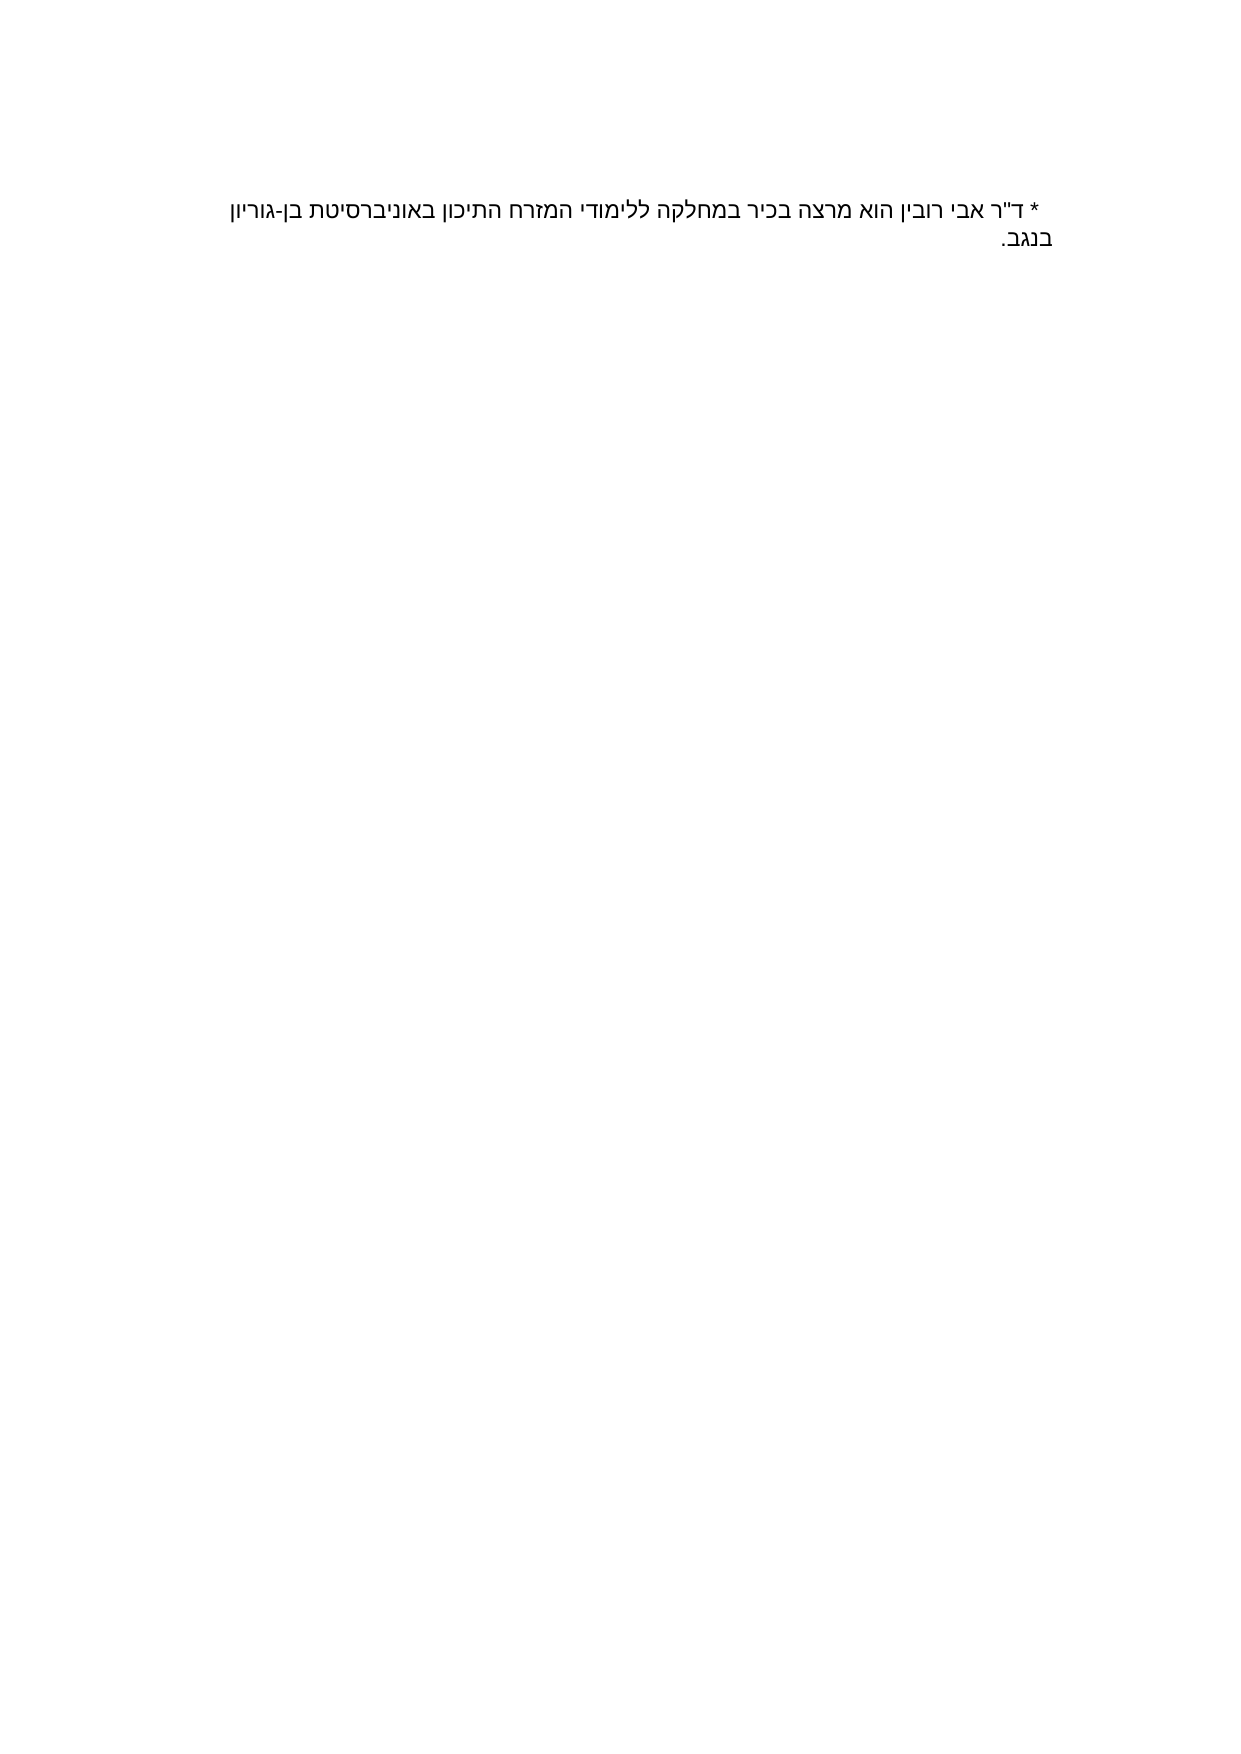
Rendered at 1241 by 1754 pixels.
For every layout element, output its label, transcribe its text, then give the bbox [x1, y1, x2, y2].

text * ד"ר אבי רובין הוא מרצה בכיר במחלקה ללימודי המזרח התיכון באוניברסיטת בן-גוריון בנגב. [187, 197, 1053, 252]
